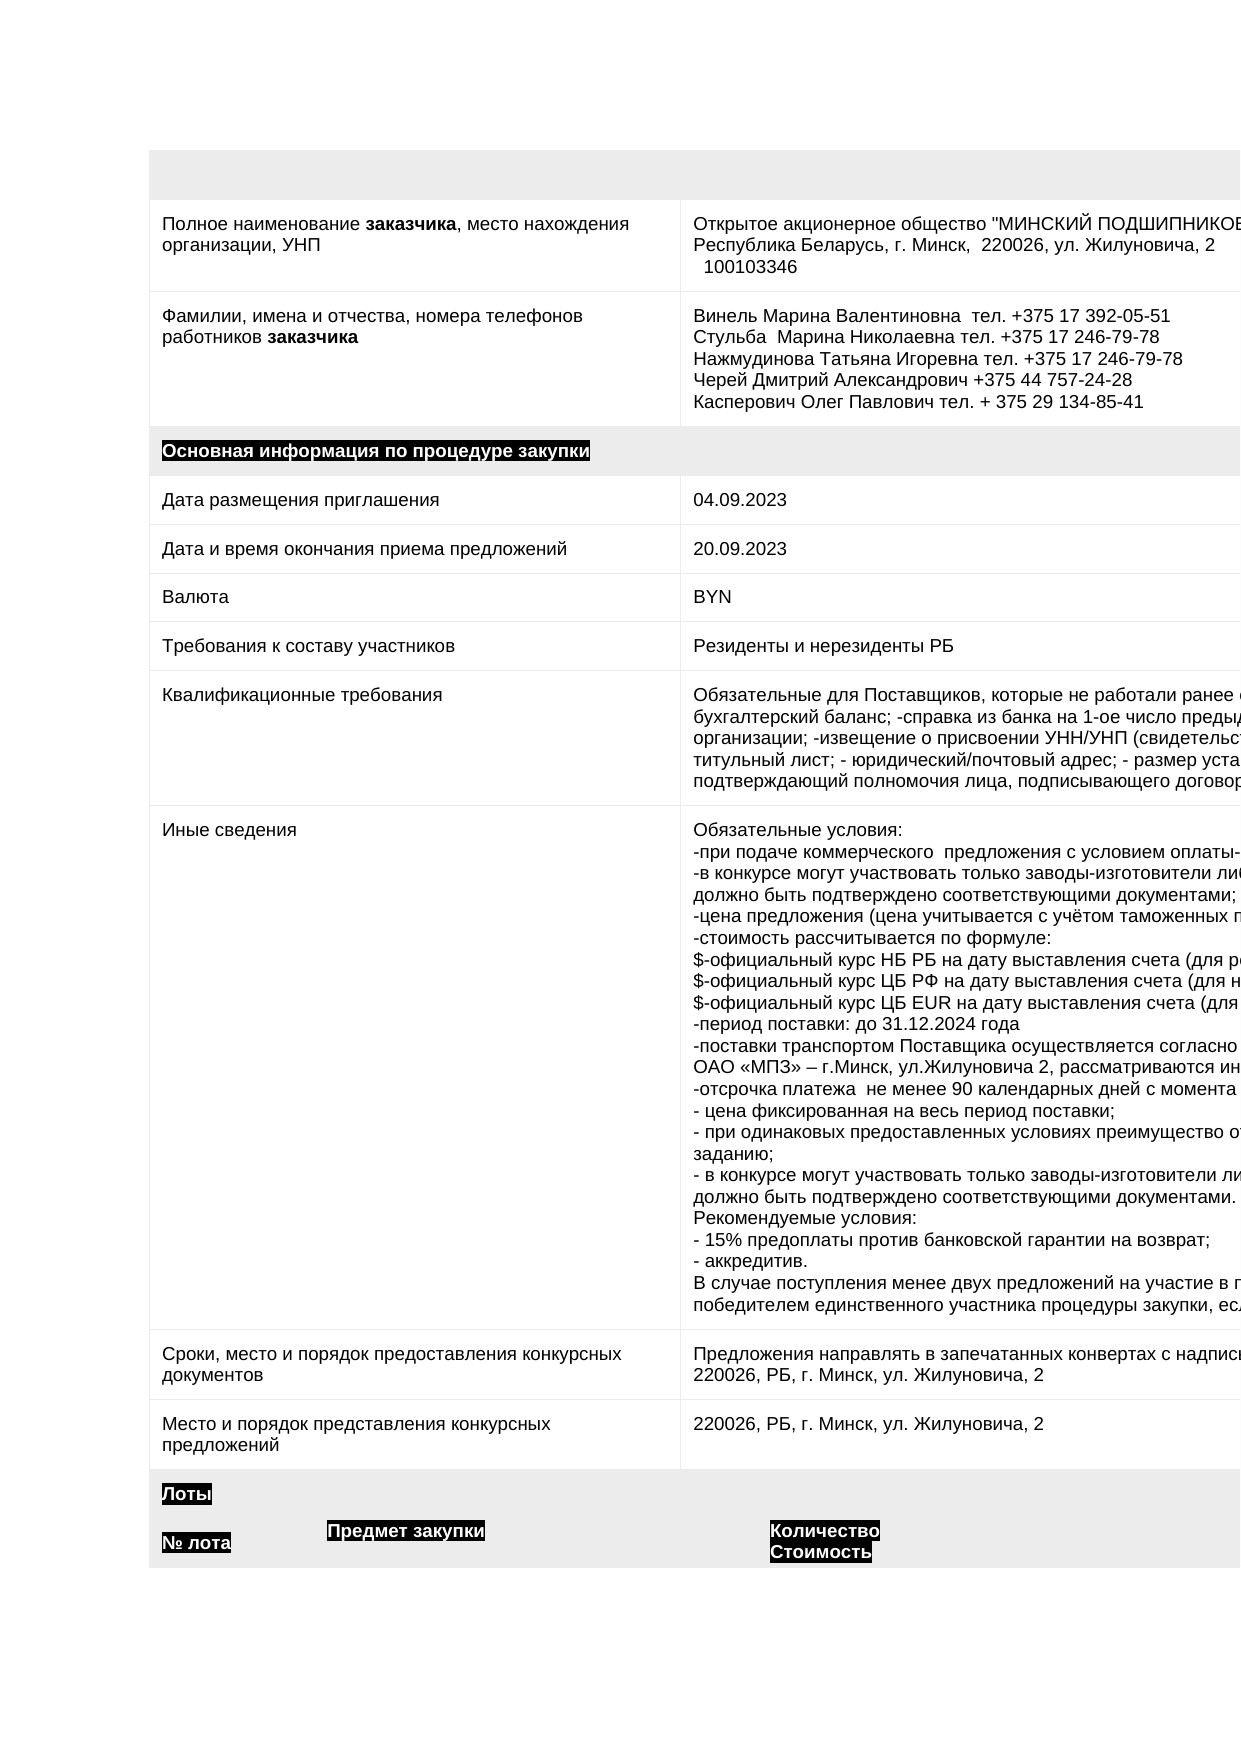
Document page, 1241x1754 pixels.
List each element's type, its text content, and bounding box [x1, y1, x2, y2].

table_cell Лоты [150, 1470, 1240, 1518]
table_cell Дата размещения приглашения [150, 476, 680, 524]
table_cell Основная информация по процедуре закупки [150, 427, 1240, 475]
table_cell Полное наименование заказчика, место нахождения организации, УНП [150, 200, 680, 291]
table_cell Обязательные условия: -при подаче коммерческого предложения с условием оплаты- 100% предоплата, обязательно предоставить баланс предприятия; -в конкурсе могут участвовать только заводы-изготовители либо их официальные торговые представители (сбытовые организации), что должно быть подтверждено соответствующими документами; -цена предложения (цена учитывается с учётом таможенных пошлин, транспортных расходов и иных обязательных платежей); -стоимость рассчитывается по формуле: $-официальный курс НБ РБ на дату выставления счета (для резидентов РБ). $-официальный курс ЦБ РФ на дату выставления счета (для не резидентов РФ). $-официальный курс ЦБ EUR на дату выставления счета (для не резидентов РБ). -период поставки: до 31.12.2024 года -поставки транспортом Поставщика осуществляется согласно правил ИНКОТЕРМС 2010, на условиях DDP склад ОАО «МПЗ» – г.Минск, ул.Жилуновича 2, рассматриваются иные условия; -отсрочка платежа не менее 90 календарных дней с момента поставки на склад покупателя, рассматриваются иные условия; - цена фиксированная на весь период поставки; - при одинаковых предоставленных условиях преимущество отдается поставщику с наименьшей ценой и согласно техническому заданию; - в конкурсе могут участвовать только заводы-изготовители либо их официальные торговые представители (сбытовые организации), что должно быть подтверждено соответствующими документами. Рекомендуемые условия: - 15% предоплаты против банковской гарантии на возврат; - аккредитив. В случае поступления менее двух предложений на участие в процедуре закупки, комиссии предоставляется право признания победителем единственного участника процедуры закупки, если его предложение соответствует требованиям документации о закупке. [681, 806, 1240, 1328]
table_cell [150, 151, 1240, 199]
table_cell 20.09.2023 [681, 525, 1240, 572]
table_cell 220026, РБ, г. Минск, ул. Жилуновича, 2 [681, 1400, 1240, 1469]
table_cell BYN [681, 574, 1240, 621]
table_cell Место и порядок представления конкурсных предложений [150, 1400, 680, 1469]
table_cell Валюта [150, 574, 680, 621]
table_cell Резиденты и нерезиденты РБ [681, 622, 1240, 670]
table_cell Сроки, место и порядок предоставления конкурсных документов [150, 1330, 680, 1399]
table_cell Квалификационные требования [150, 671, 680, 805]
table_cell Винель Марина Валентиновна тел. +375 17 392-05-51 Стульба Марина Николаевна тел. +375 17 246-79-78 Нажмудинова Татьяна Игоревна тел. +375 17 246-79-78 Черей Дмитрий Александрович +375 44 757-24-28 Касперович Олег Павлович тел. + 375 29 134-85-41 [681, 292, 1240, 426]
table_header № лота [150, 1519, 326, 1567]
table_cell 04.09.2023 [681, 476, 1240, 524]
table_header Предмет закупки [327, 1519, 769, 1567]
table_cell Фамилии, имена и отчества, номера телефонов работников заказчика [150, 292, 680, 426]
table_cell Предложения направлять в запечатанных конвертах с надписью «НЕ ВСКРЫВАТЬ» 220026, РБ, г. Минск, ул. Жилуновича, 2 [681, 1330, 1240, 1399]
table_cell Дата и время окончания приема предложений [150, 525, 680, 572]
table_header КоличествоСтоимость [770, 1519, 1240, 1567]
table_cell Иные сведения [150, 806, 680, 1328]
table_cell Обязательные для Поставщиков, которые не работали ранее с ОАО «МПЗ»: -свидетельство о государственной регистрации; -бухгалтерский баланс; -справка из банка на 1-ое число предыдущего месяца; - документы, подтверждающие статус сбытовой организации; -извещение о присвоении УНН/УНП (свидетельство о постановке на учет в налоговом органе); - выписка из устава; - титульный лист; - юридический/почтовый адрес; - размер уставного фонда; -полномочия руководителя, либо документ, подтверждающий полномочия лица, подписывающего договор. [681, 671, 1240, 805]
table_cell Требования к составу участников [150, 622, 680, 670]
table_cell Открытое акционерное общество "МИНСКИЙ ПОДШИПНИКОВЫЙ ЗАВОД" Республика Беларусь, г. Минск, 220026, ул. Жилуновича, 2 100103346 [681, 200, 1240, 291]
